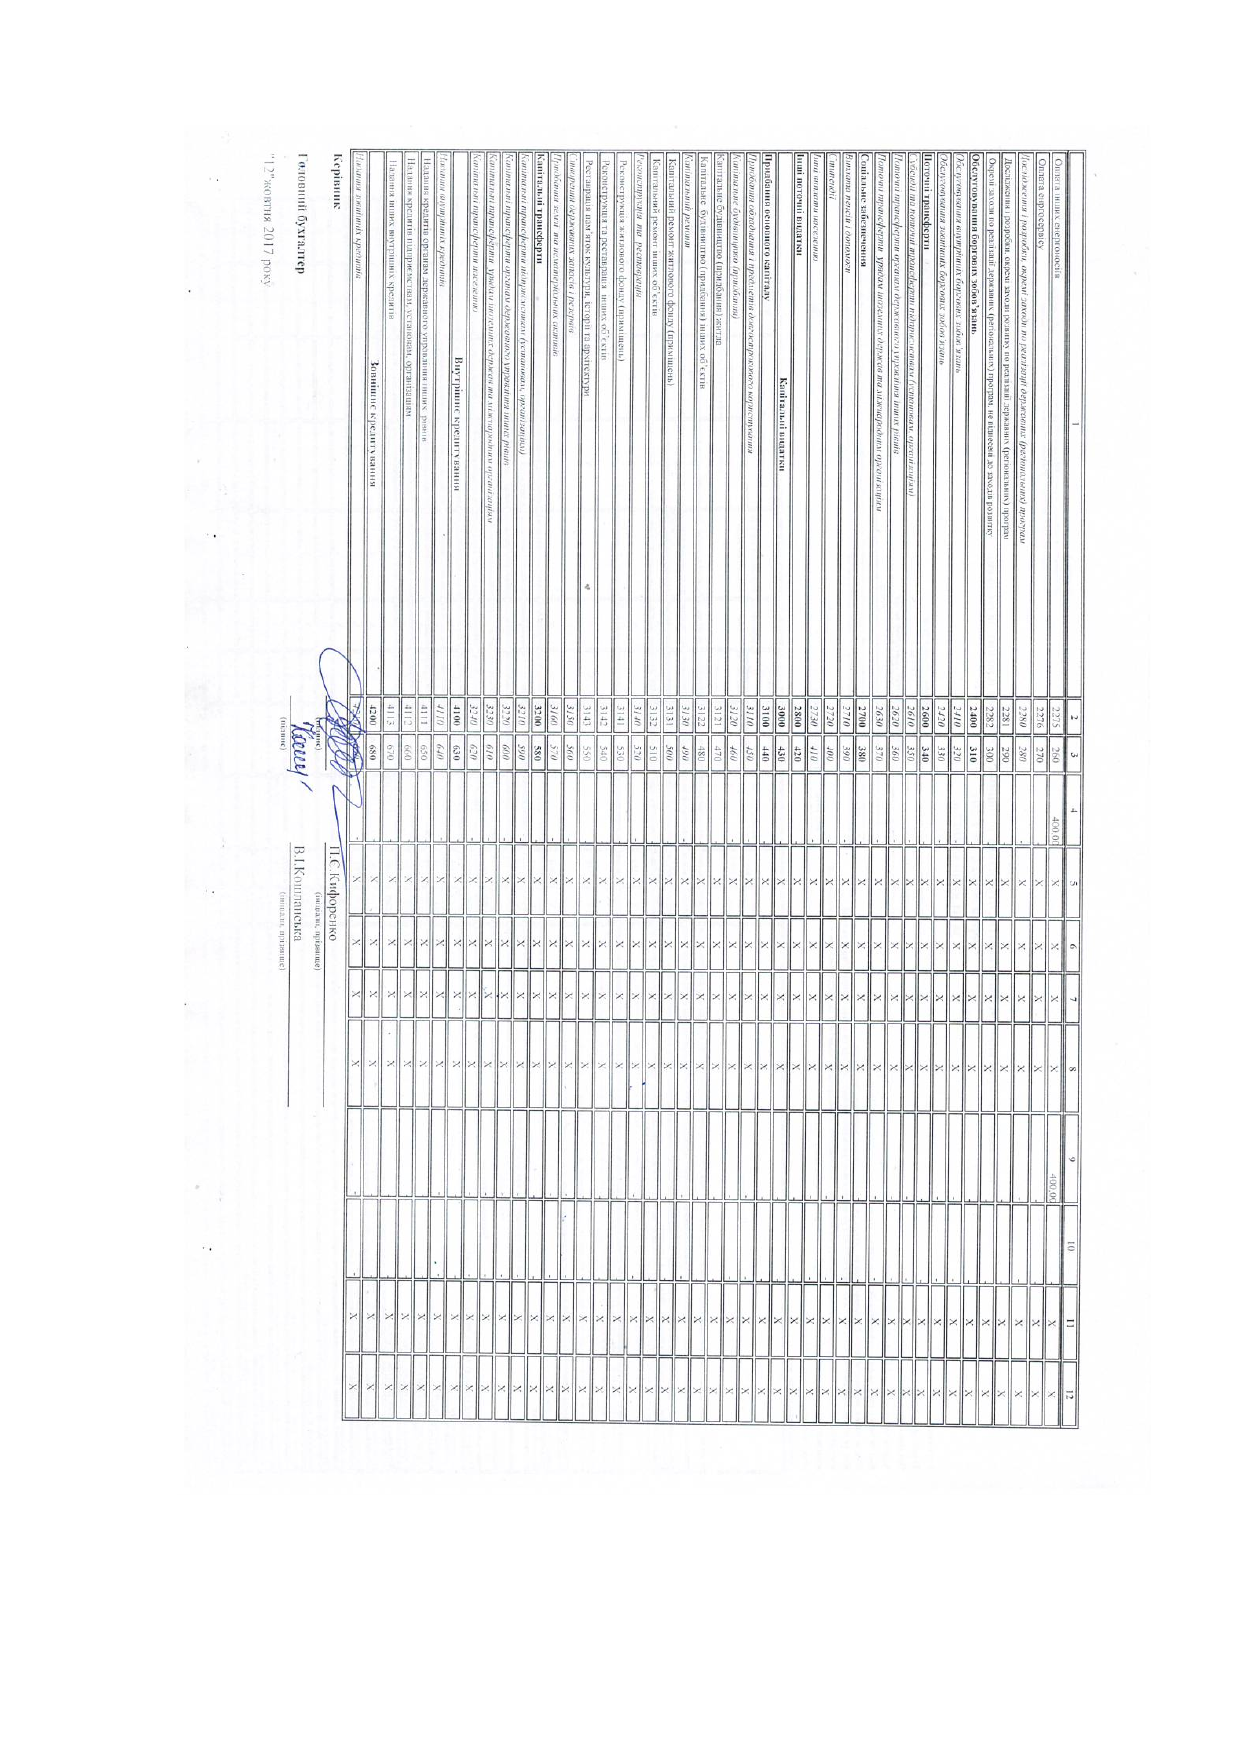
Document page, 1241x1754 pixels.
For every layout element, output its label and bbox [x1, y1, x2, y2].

picture [177, 118, 1151, 1495]
